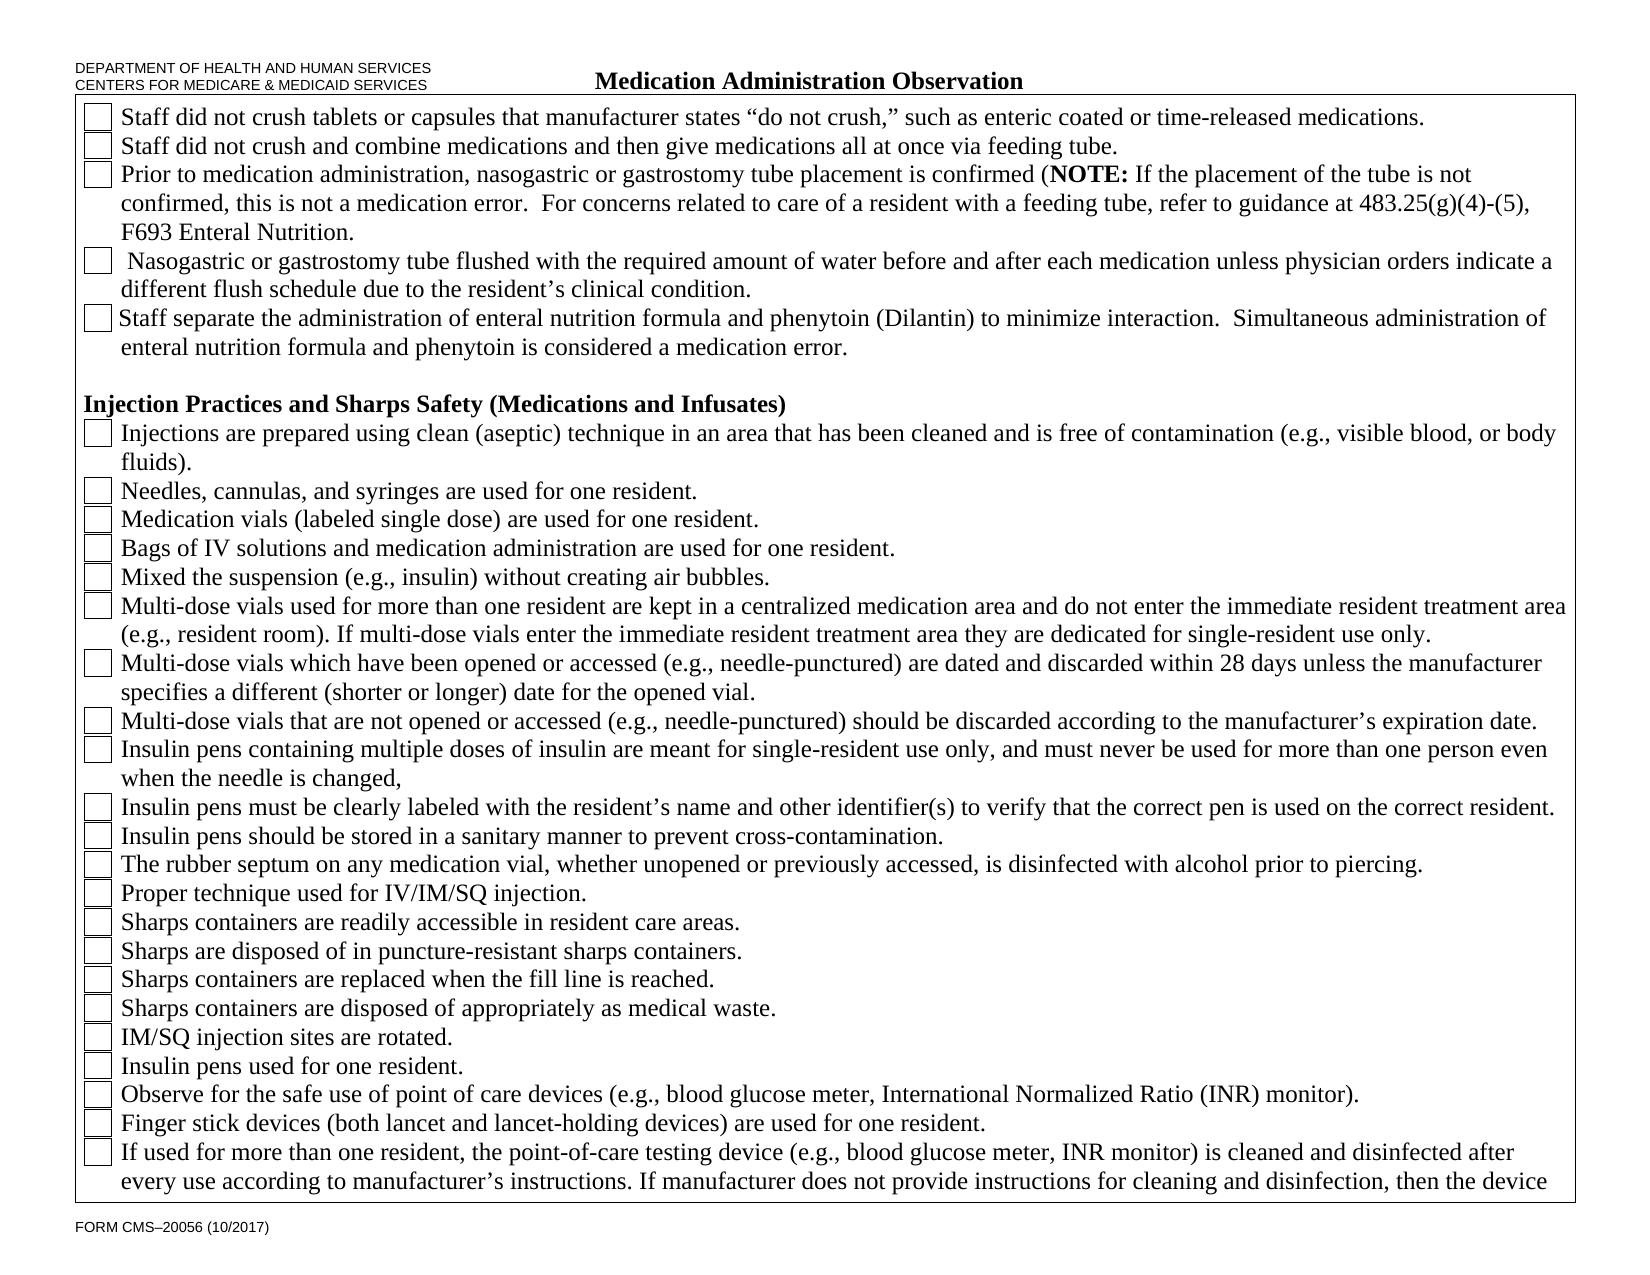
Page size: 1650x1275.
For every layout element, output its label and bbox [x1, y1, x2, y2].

table_cell [76, 95, 1575, 1202]
